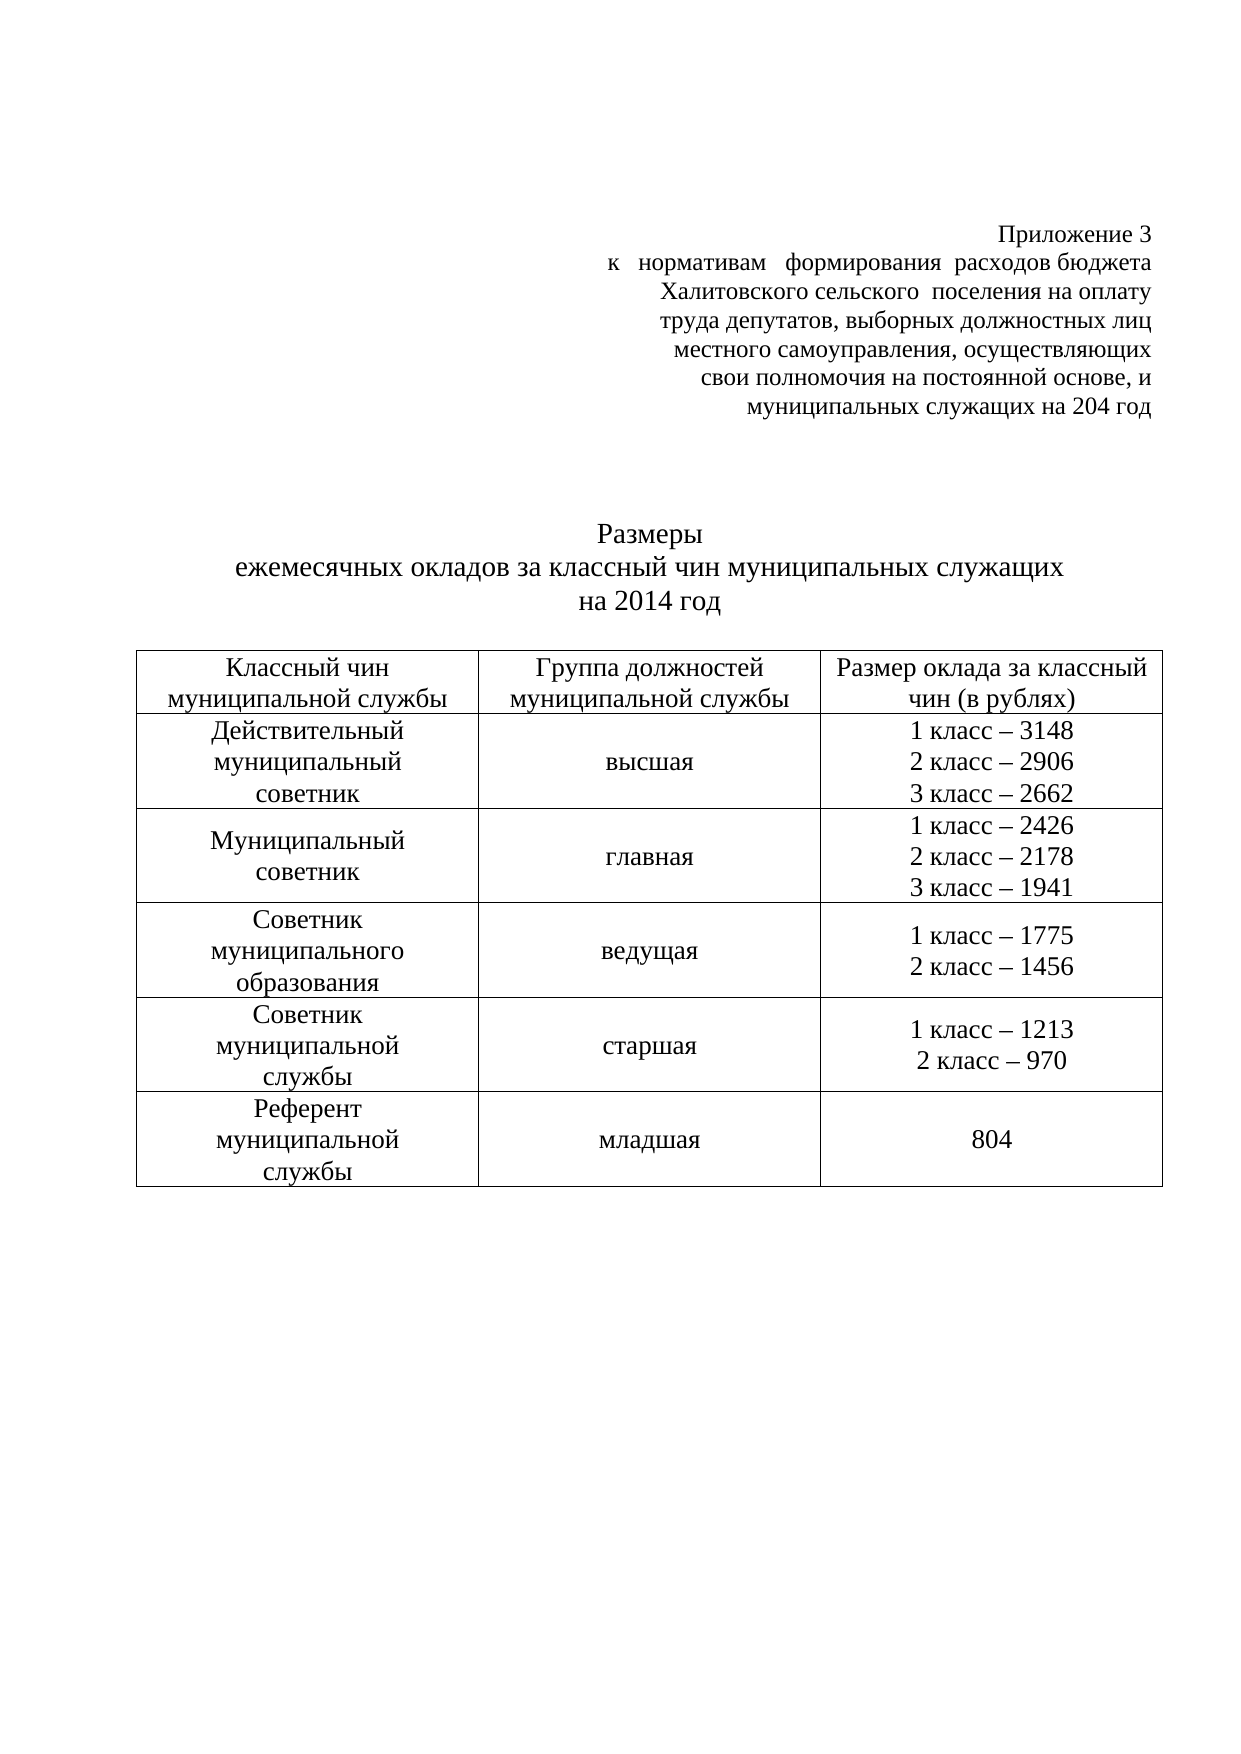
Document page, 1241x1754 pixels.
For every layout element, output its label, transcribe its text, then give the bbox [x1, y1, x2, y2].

table_cell главная [479, 809, 820, 902]
table_cell ведущая [479, 903, 820, 997]
text к нормативам формирования расходов бюджета [148, 247, 1152, 276]
table_cell старшая [479, 998, 820, 1091]
table_cell 804 [821, 1092, 1162, 1186]
table_cell Муниципальный советник [137, 809, 478, 902]
table_cell высшая [479, 714, 820, 808]
text труда депутатов, выборных должностных лиц [148, 305, 1152, 334]
text на 2014 год [148, 583, 1152, 616]
table_cell 1 класс – 2426 2 класс – 2178 3 класс – 1941 [821, 809, 1162, 902]
table_cell Референт муниципальной службы [137, 1092, 478, 1186]
text муниципальных служащих на 204 год [148, 391, 1152, 420]
table_header Группа должностей муниципальной службы [479, 651, 820, 713]
text Приложение 3 [148, 219, 1152, 247]
table_cell 1 класс – 1213 2 класс – 970 [821, 998, 1162, 1091]
table_cell младшая [479, 1092, 820, 1186]
text свои полномочия на постоянной основе, и [148, 362, 1152, 391]
text Размеры [148, 516, 1152, 549]
table_cell 1 класс – 3148 2 класс – 2906 3 класс – 2662 [821, 714, 1162, 808]
table_cell Действительный муниципальный советник [137, 714, 478, 808]
table_cell Советник муниципального образования [137, 903, 478, 997]
table_header Классный чин муниципальной службы [137, 651, 478, 713]
text местного самоуправления, осуществляющих [148, 334, 1152, 362]
table_cell Советник муниципальной службы [137, 998, 478, 1091]
text Халитовского сельского поселения на оплату [148, 276, 1152, 305]
text ежемесячных окладов за классный чин муниципальных служащих [148, 549, 1152, 583]
table_header Размер оклада за классный чин (в рублях) [821, 651, 1162, 713]
table_cell 1 класс – 1775 2 класс – 1456 [821, 903, 1162, 997]
